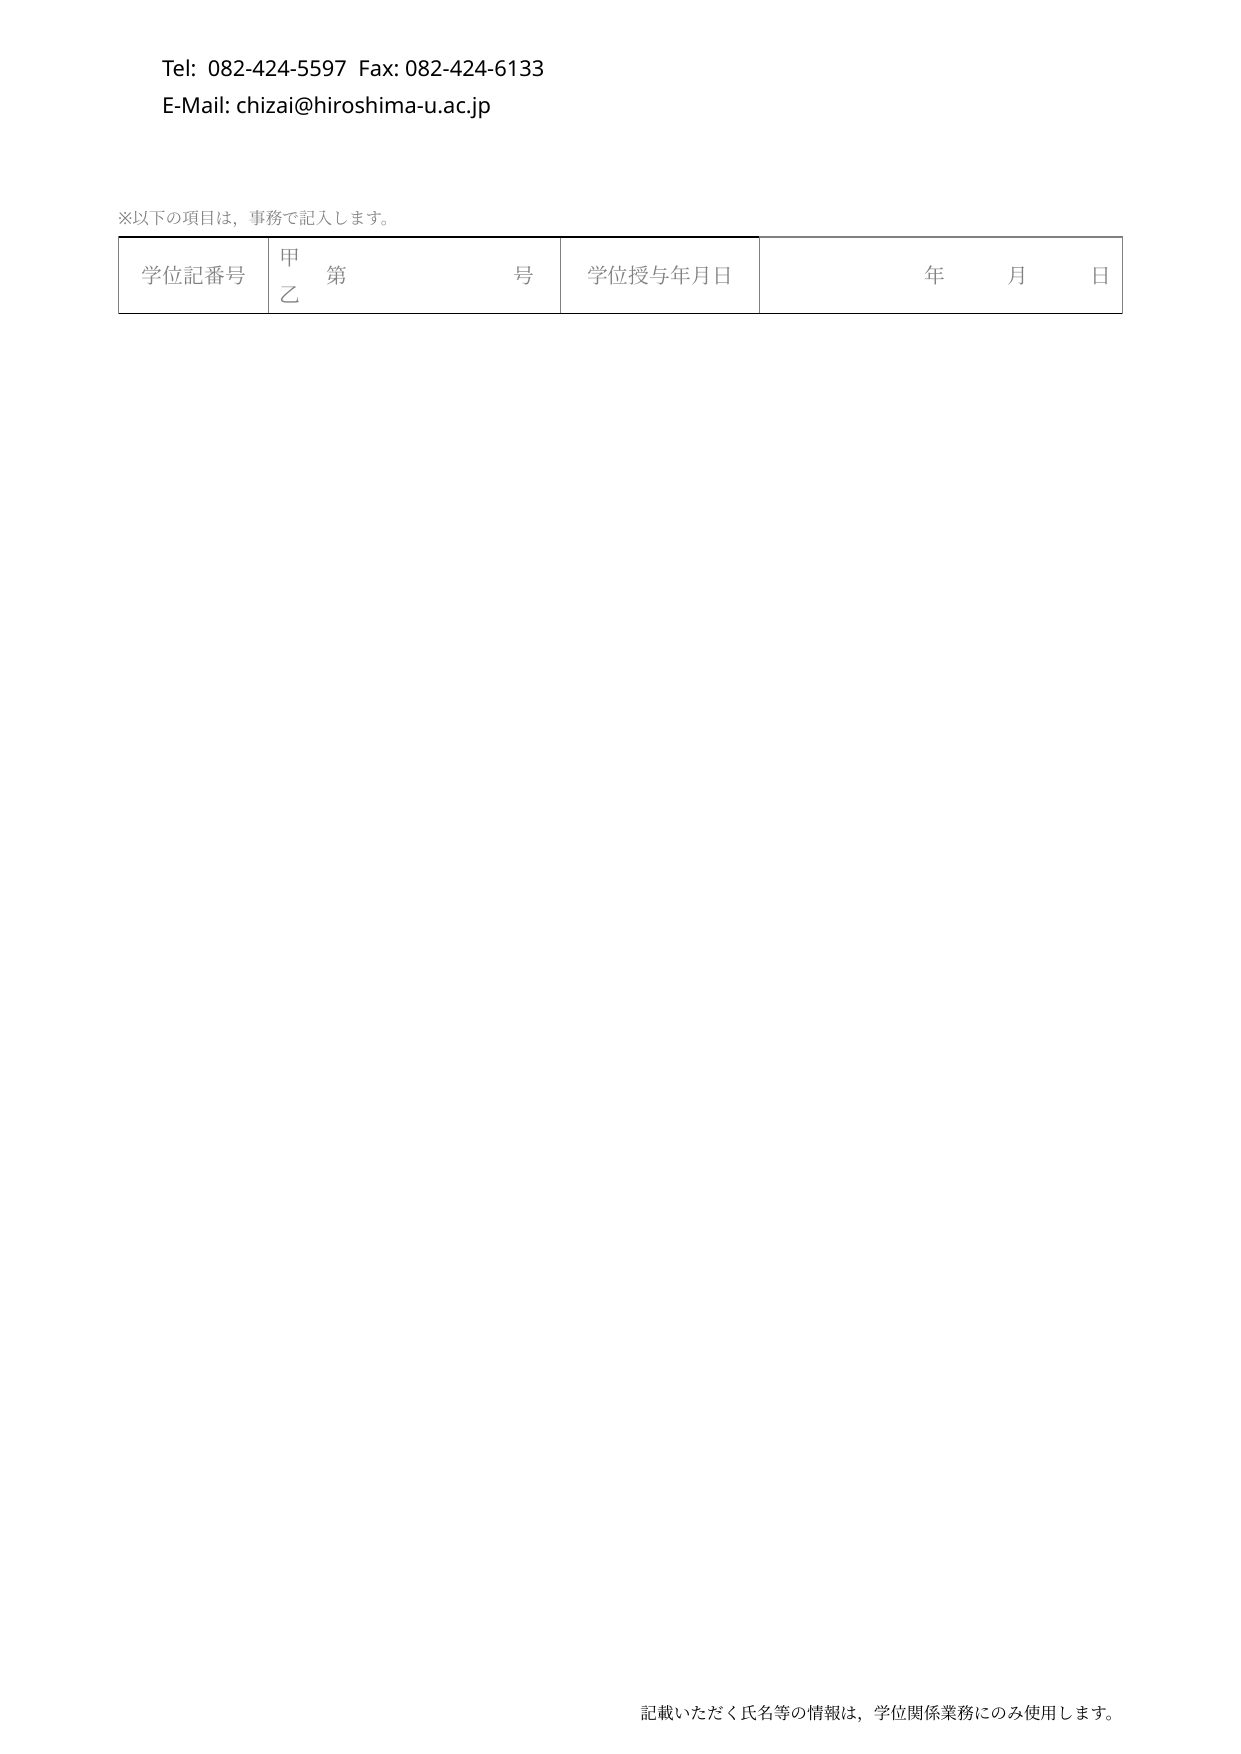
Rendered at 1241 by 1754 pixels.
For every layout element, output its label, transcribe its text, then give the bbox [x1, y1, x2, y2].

table_header 年 月 日 [760, 238, 1122, 312]
table_header 学位記番号 [119, 238, 268, 312]
text Tel: 082-424-5597 Fax: 082-424-6133 [162, 49, 1122, 86]
table_header 第 号 [315, 238, 560, 312]
text E-Mail: chizai@hiroshima-u.ac.jp [162, 86, 1122, 124]
table_header 甲 乙 [269, 238, 315, 312]
text ※以下の項目は，事務で記入します。 [118, 199, 1122, 236]
table_header 学位授与年月日 [561, 238, 759, 312]
